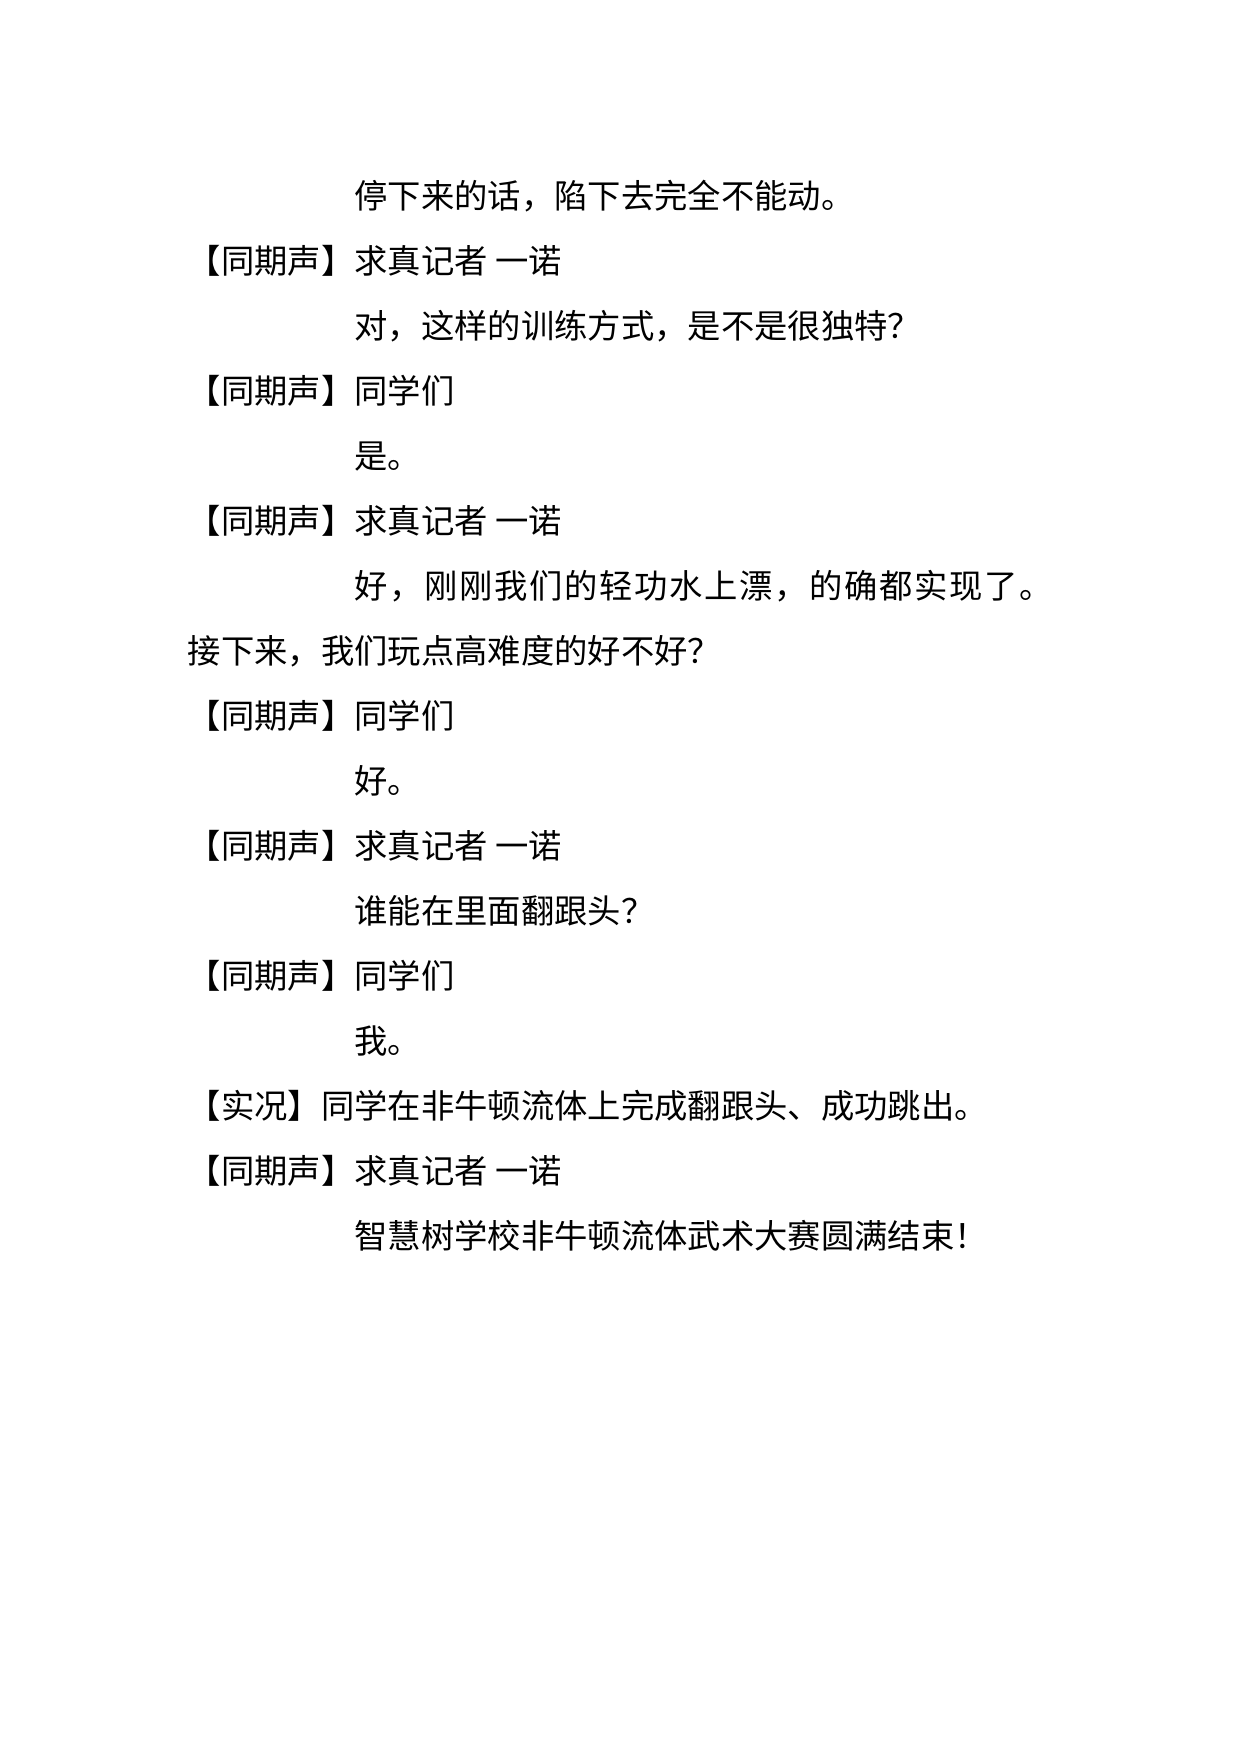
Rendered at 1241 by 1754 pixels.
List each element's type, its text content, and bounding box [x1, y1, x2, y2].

text 【同期声】同学们 [187, 682, 1053, 747]
text 【同期声】同学们 [187, 942, 1053, 1007]
text 【实况】同学在非牛顿流体上完成翻跟头、成功跳出。 [187, 1072, 1053, 1137]
text 停下来的话，陷下去完全不能动。 [187, 162, 1053, 227]
text 【同期声】求真记者 一诺 [187, 227, 1053, 292]
text 好，刚刚我们的轻功水上漂，的确都实现了。接下来，我们玩点高难度的好不好？ [187, 552, 1053, 682]
text 对，这样的训练方式，是不是很独特？ [187, 292, 1053, 357]
text 智慧树学校非牛顿流体武术大赛圆满结束！ [187, 1202, 1053, 1267]
text 【同期声】求真记者 一诺 [187, 487, 1053, 552]
text 【同期声】求真记者 一诺 [187, 812, 1053, 877]
text 是。 [187, 422, 1053, 487]
text 好。 [187, 747, 1053, 812]
text 【同期声】求真记者 一诺 [187, 1137, 1053, 1202]
text 谁能在里面翻跟头？ [187, 877, 1053, 942]
text 【同期声】同学们 [187, 357, 1053, 422]
text 我。 [187, 1007, 1053, 1072]
